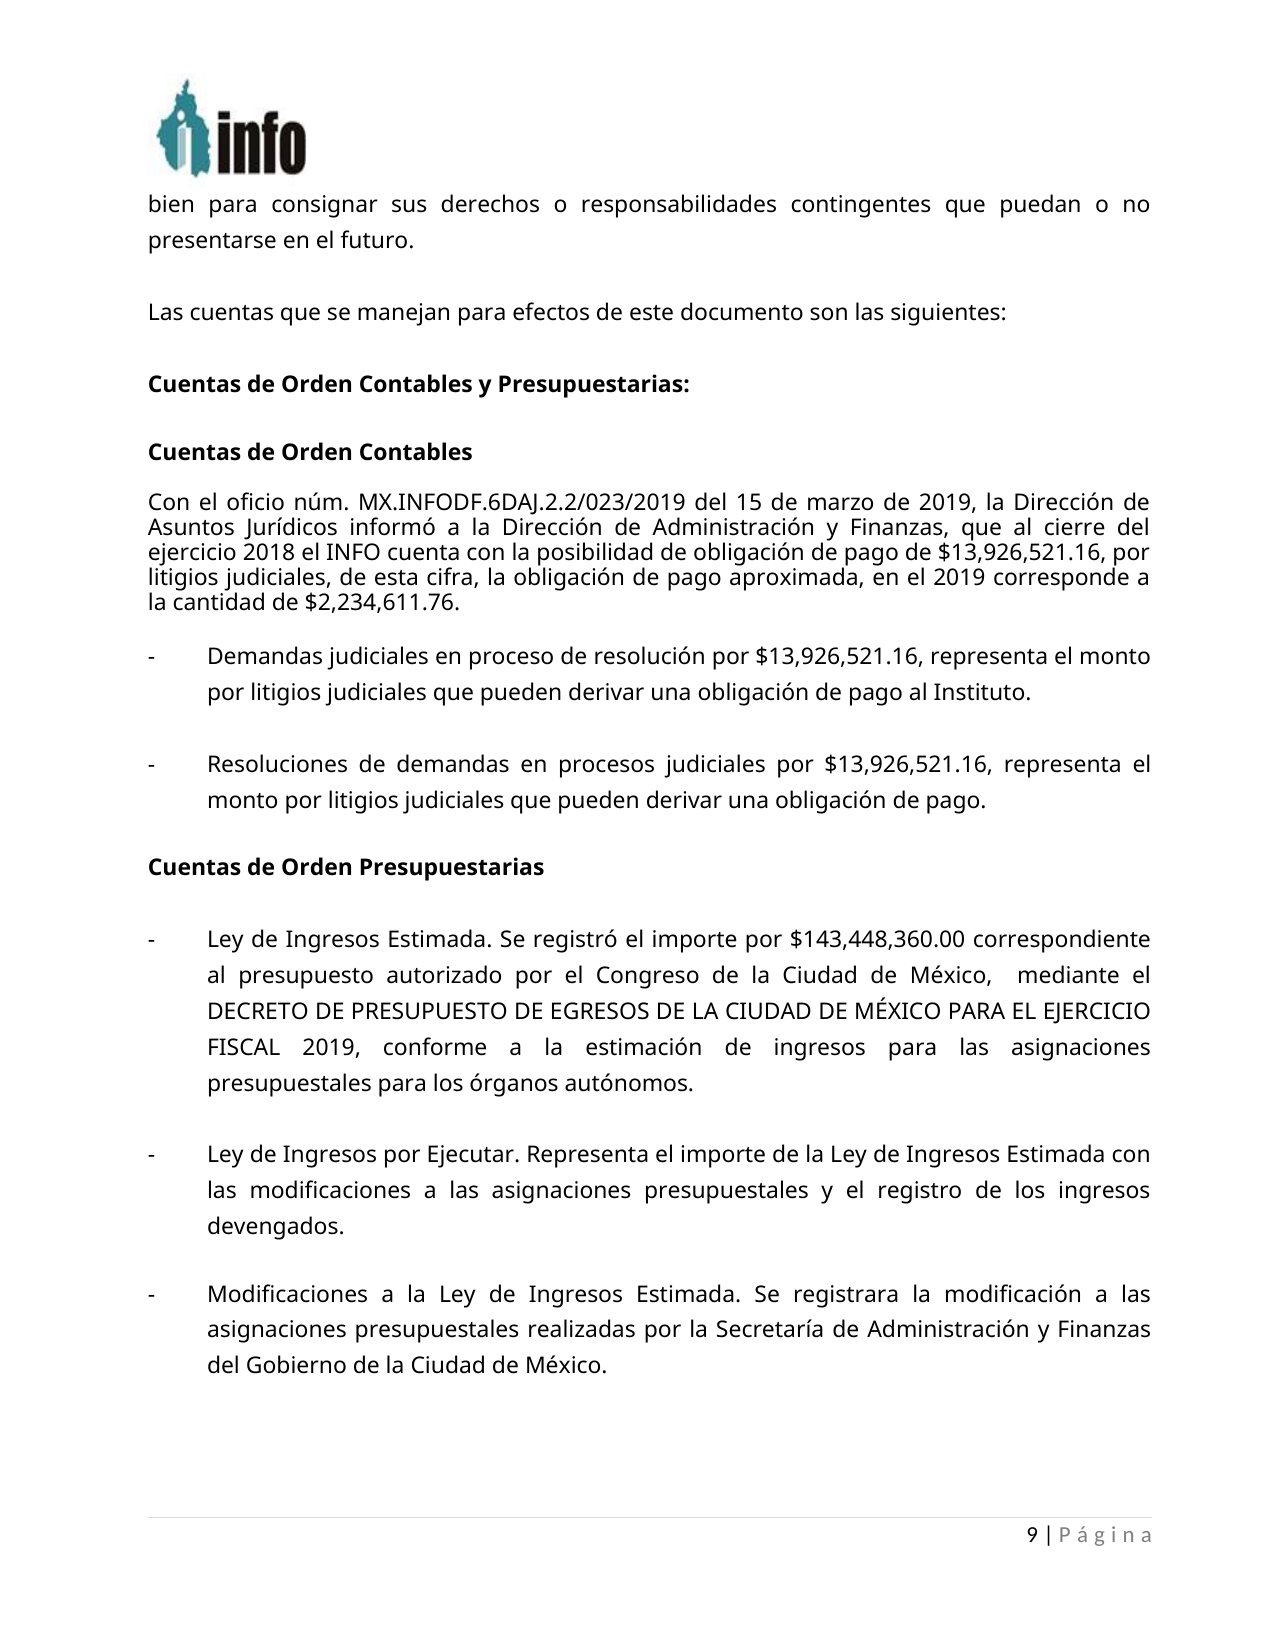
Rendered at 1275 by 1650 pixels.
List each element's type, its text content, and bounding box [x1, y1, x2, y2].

list Modificaciones a la Ley de Ingresos Estimada. Se registrara la modificación a las asignaciones presupuestales realizadas por la Secretaría de Administración y Finanzas del Gobierno de la Ciudad de México. [148, 1277, 1152, 1381]
text Cuentas de Orden Contables y Presupuestarias: [148, 368, 1152, 399]
list Demandas judiciales en proceso de resolución por $13,926,521.16, representa el monto por litigios judiciales que pueden derivar una obligación de pago al Instituto. [148, 640, 1152, 707]
list Ley de Ingresos por Ejecutar. Representa el importe de la Ley de Ingresos Estimada con las modificaciones a las asignaciones presupuestales y el registro de los ingresos devengados. [148, 1138, 1152, 1242]
list Ley de Ingresos Estimada. Se registró el importe por $143,448,360.00 correspondiente al presupuesto autorizado por el Congreso de la Ciudad de México, mediante el DECRETO DE PRESUPUESTO DE EGRESOS DE LA CIUDAD DE MÉXICO PARA EL EJERCICIO FISCAL 2019, conforme a la estimación de ingresos para las asignaciones presupuestales para los órganos autónomos. [148, 923, 1152, 1098]
text Cuentas de Orden Presupuestarias [148, 851, 1152, 882]
text Cuentas de Orden Contables [148, 440, 1152, 465]
text Con el oficio núm. MX.INFODF.6DAJ.2.2/023/2019 del 15 de marzo de 2019, la Dirección de Asuntos Jurídicos informó a la Dirección de Administración y Finanzas, que al cierre del ejercicio 2018 el INFO cuenta con la posibilidad de obligación de pago de $13,926,521.16, por litigios judiciales, de esta cifra, la obligación de pago aproximada, en el 2019 corresponde a la cantidad de $2,234,611.76. [148, 490, 1152, 615]
text Las cuentas que se manejan para efectos de este documento son las siguientes: [148, 296, 1152, 327]
picture [147, 73, 307, 189]
list Resoluciones de demandas en procesos judiciales por $13,926,521.16, representa el monto por litigios judiciales que pueden derivar una obligación de pago. [148, 748, 1152, 815]
